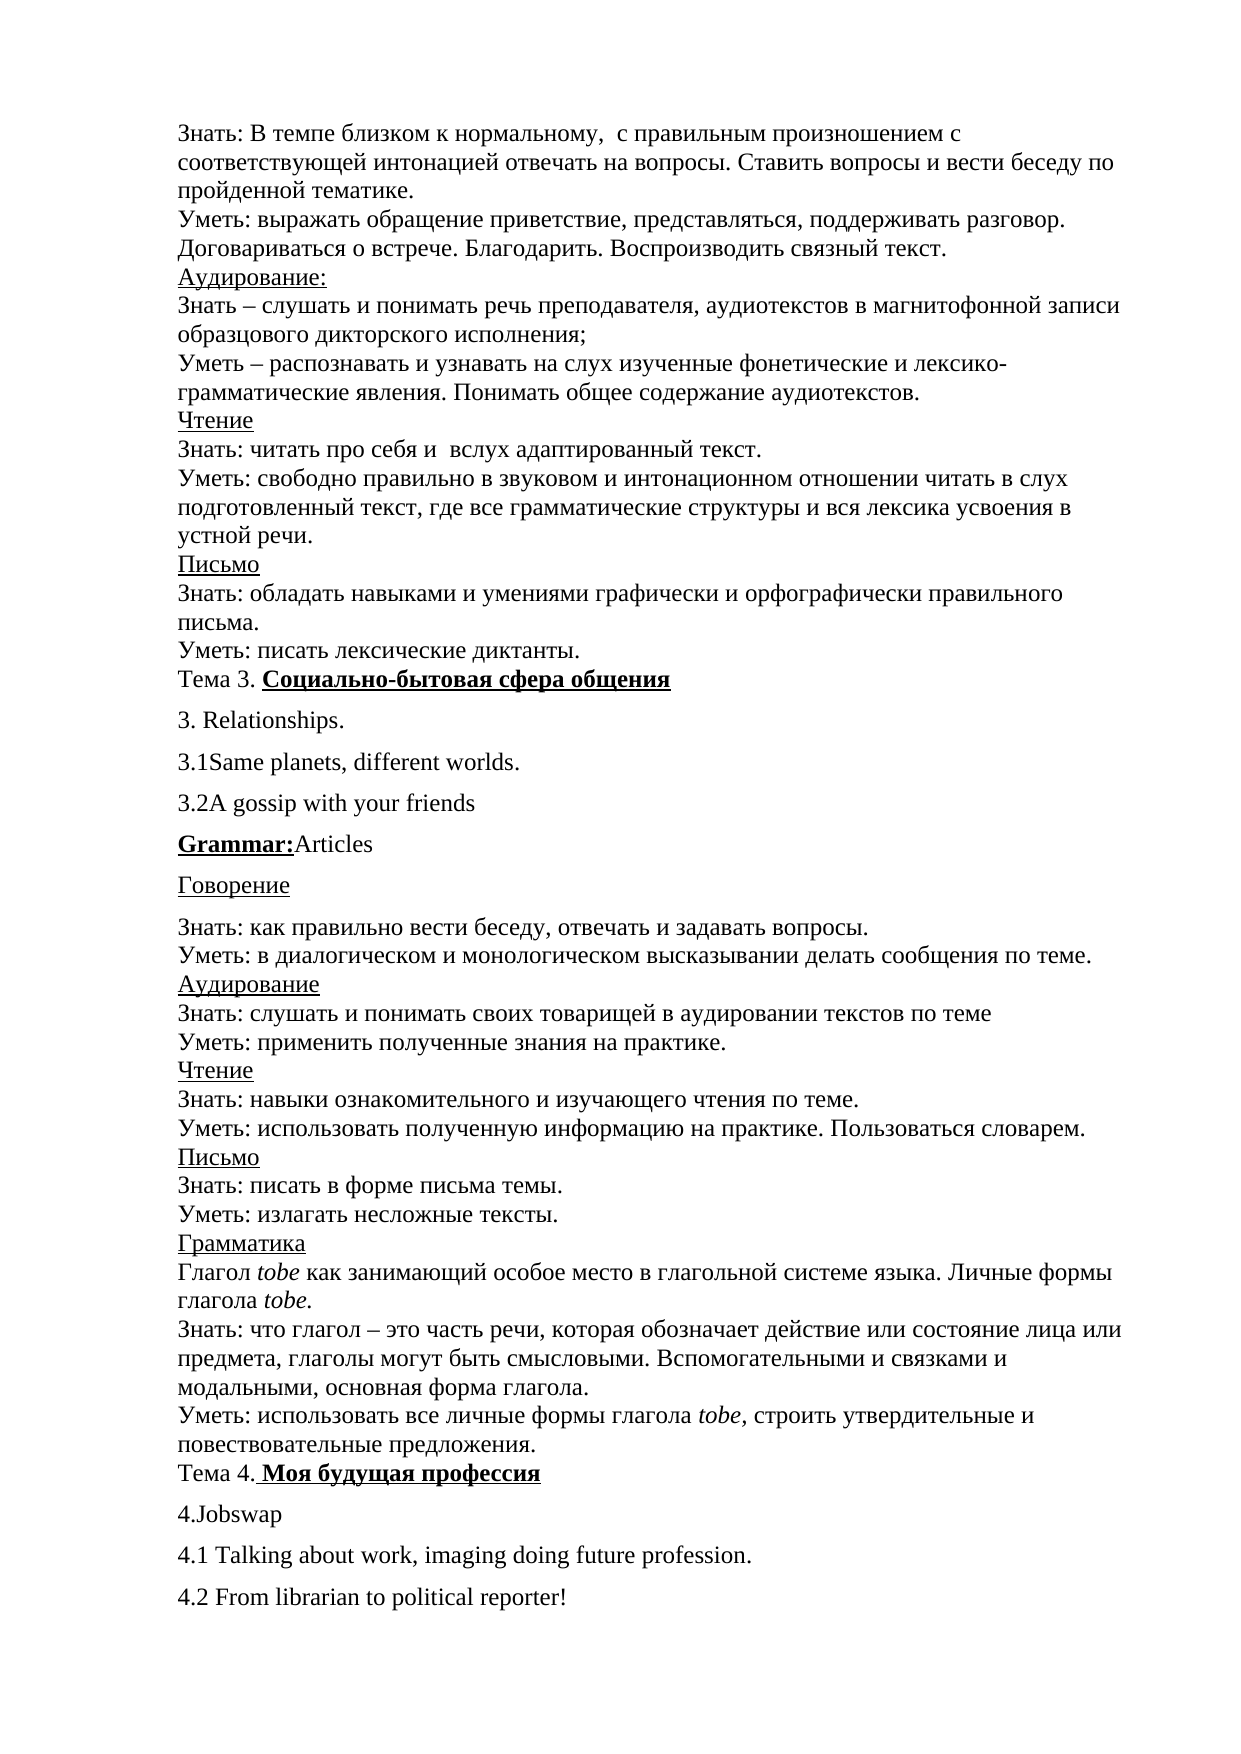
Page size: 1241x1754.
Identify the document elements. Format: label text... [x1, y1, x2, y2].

text Грамматика [177, 1228, 1152, 1257]
text Уметь: писать лексические диктанты. [177, 636, 1152, 664]
text Уметь: использовать все личные формы глагола tobe, строить утвердительные и повествовательные предложения. [177, 1401, 1152, 1458]
text Знать: слушать и понимать своих товарищей в аудировании текстов по теме [177, 998, 1152, 1027]
text Знать: читать про себя и вслух адаптированный текст. [177, 434, 1152, 463]
text Grammar:Articles [177, 829, 1152, 858]
text Знать: писать в форме письма темы. [177, 1171, 1152, 1199]
text Аудирование: [177, 262, 1152, 291]
text Уметь: излагать несложные тексты. [177, 1199, 1152, 1228]
text 3. Relationships. [177, 706, 1152, 734]
text Знать: что глагол – это часть речи, которая обозначает действие или состояние лица или предмета, глаголы могут быть смысловыми. Вспомогательными и связками и модальными, основная форма глагола. [177, 1314, 1152, 1401]
text Уметь: в диалогическом и монологическом высказывании делать сообщения по теме. [177, 941, 1152, 969]
text Чтение [177, 406, 1152, 434]
text Знать: обладать навыками и умениями графически и орфографически правильного письма. [177, 578, 1152, 636]
text 3.1Same planets, different worlds. [177, 747, 1152, 776]
text Уметь: использовать полученную информацию на практике. Пользоваться словарем. [177, 1113, 1152, 1142]
text Письмо [177, 1142, 1152, 1171]
text Уметь: свободно правильно в звуковом и интонационном отношении читать в слух подготовленный текст, где все грамматические структуры и вся лексика усвоения в устной речи. [177, 463, 1152, 549]
text Знать: В темпе близком к нормальному, с правильным произношением с соответствующей интонацией отвечать на вопросы. Ставить вопросы и вести беседу по пройденной тематике. [177, 118, 1152, 204]
text Тема 4. Моя будущая профессия [177, 1458, 1152, 1487]
text 4.2 From librarian to political reporter! [177, 1582, 1152, 1611]
text Знать: навыки ознакомительного и изучающего чтения по теме. [177, 1084, 1152, 1113]
text 3.2A gossip with your friends [177, 788, 1152, 817]
text Знать: как правильно вести беседу, отвечать и задавать вопросы. [177, 912, 1152, 941]
text Уметь: выражать обращение приветствие, представляться, поддерживать разговор. Договариваться о встрече. Благодарить. Воспроизводить связный текст. [177, 204, 1152, 262]
text Чтение [177, 1056, 1152, 1084]
text Тема 3. Социально-бытовая сфера общения [177, 664, 1152, 693]
text Письмо [177, 549, 1152, 578]
text Глагол tobe как занимающий особое место в глагольной системе языка. Личные формы глагола tobe. [177, 1257, 1152, 1314]
text 4.1 Talking about work, imaging doing future profession. [177, 1541, 1152, 1569]
text 4.Jobswap [177, 1499, 1152, 1528]
text Говорение [177, 871, 1152, 899]
text Аудирование [177, 969, 1152, 998]
text Уметь: применить полученные знания на практике. [177, 1027, 1152, 1056]
text Уметь – распознавать и узнавать на слух изученные фонетические и лексико-грамматические явления. Понимать общее содержание аудиотекстов. [177, 348, 1152, 406]
text Знать – слушать и понимать речь преподавателя, аудиотекстов в магнитофонной записи образцового дикторского исполнения; [177, 291, 1152, 348]
